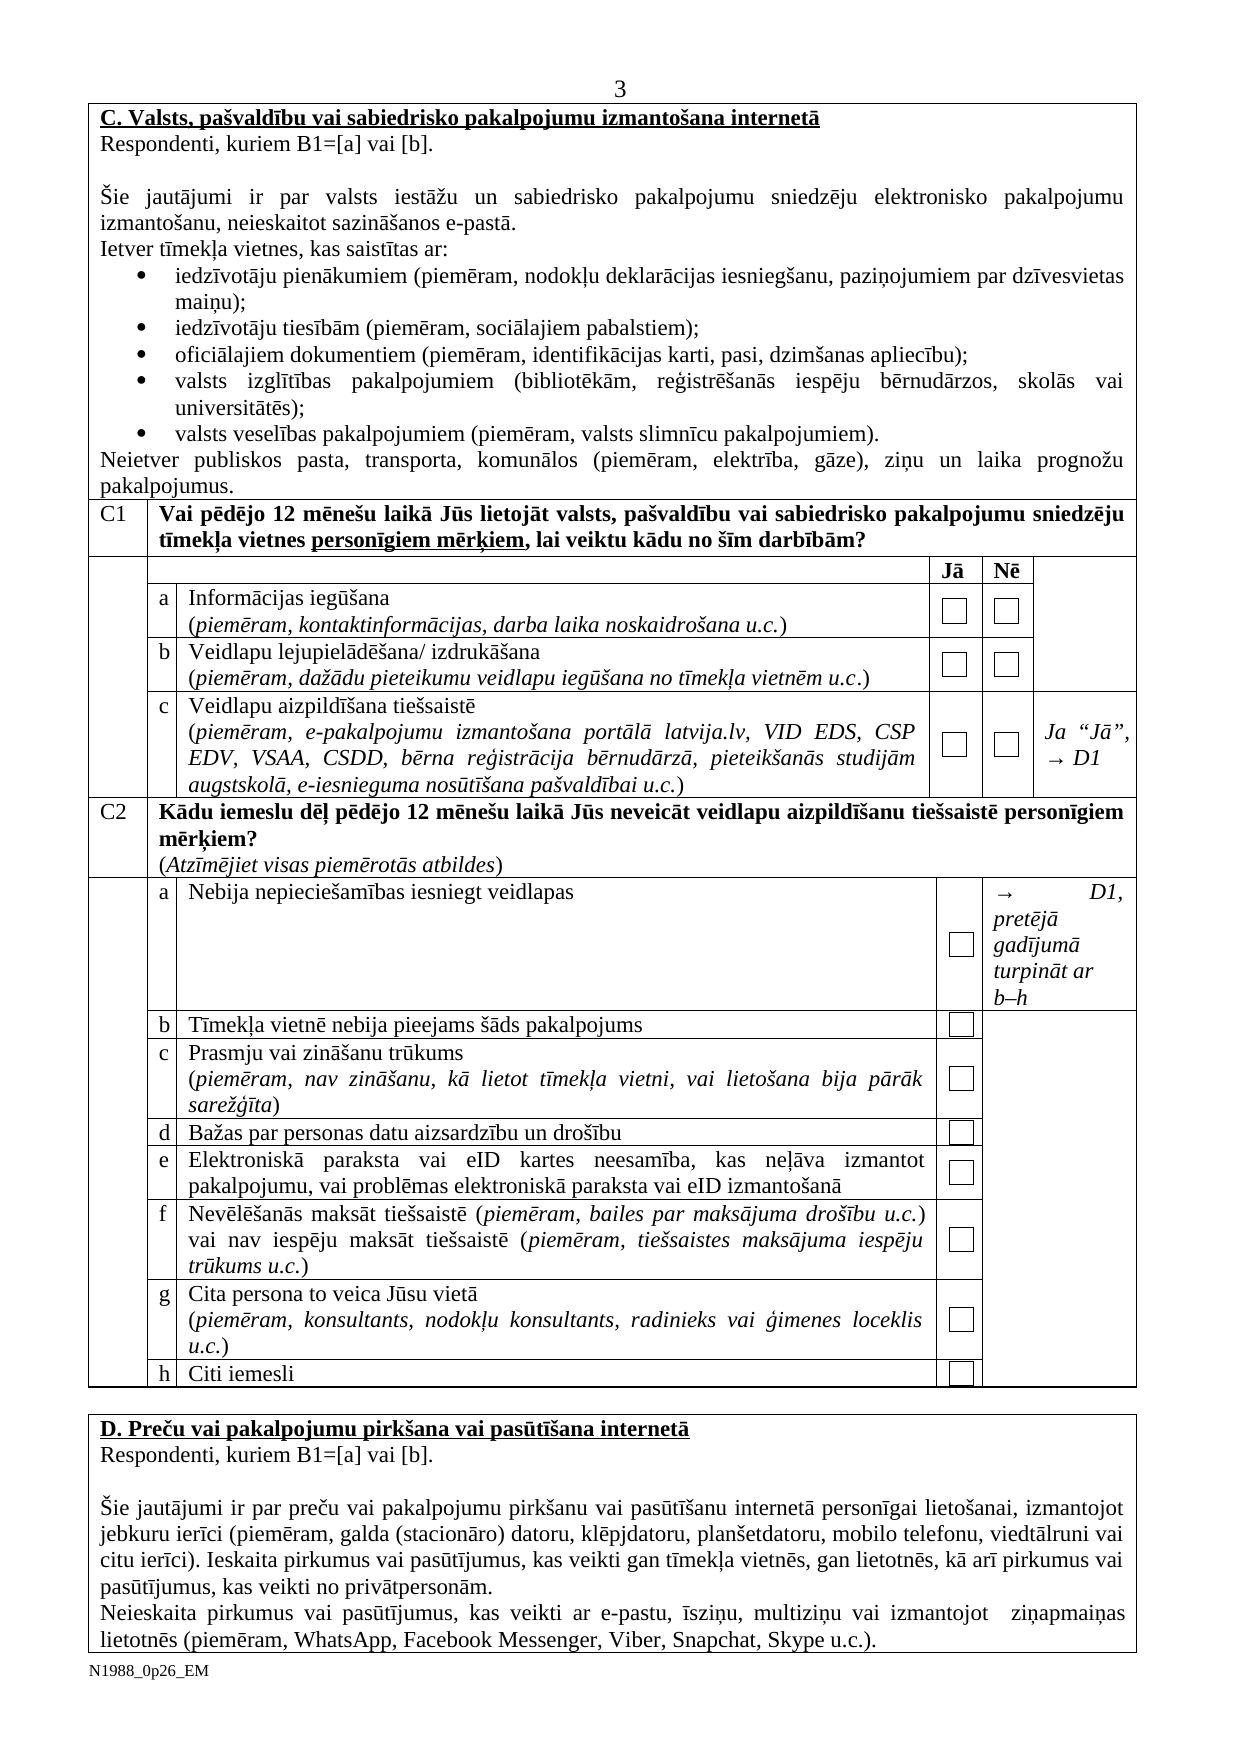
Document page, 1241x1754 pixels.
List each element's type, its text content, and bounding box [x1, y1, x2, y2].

table_cell e [148, 1146, 176, 1199]
table_header D. Preču vai pakalpojumu pirkšana vai pasūtīšana internetā Respondenti, kuriem B1=[a] vai [b]. Šie jautājumi ir par preču vai pakalpojumu pirkšanu vai pasūtīšanu internetā personīgai lietošanai, izmantojot jebkuru ierīci (piemēram, galda (stacionāro) datoru, klēpjdatoru, planšetdatoru, mobilo telefonu, viedtālruni vai citu ierīci). Ieskaita pirkumus vai pasūtījumus, kas veikti gan tīmekļa vietnēs, gan lietotnēs, kā arī pirkumus vai pasūtījumus, kas veikti no privātpersonām. Neieskaita pirkumus vai pasūtījumus, kas veikti ar e-pastu, īsziņu, multiziņu vai izmantojot ziņapmaiņas lietotnēs (piemēram, WhatsApp, Facebook Messenger, Viber, Snapchat, Skype u.c.). [89, 1415, 1136, 1652]
table_cell [983, 638, 1033, 691]
table_cell [983, 1011, 1136, 1386]
table_cell f [148, 1200, 176, 1279]
table_cell [983, 584, 1033, 637]
table_cell [930, 692, 982, 797]
table_cell Veidlapu lejupielādēšana/ izdrukāšana (piemēram, dažādu pieteikumu veidlapu iegūšana no tīmekļa vietnēm u.c.) [177, 638, 929, 691]
table_cell Tīmekļa vietnē nebija pieejams šāds pakalpojums [177, 1011, 936, 1037]
table_cell Ja “Jā”, → D1 [1034, 692, 1136, 797]
table_cell g [148, 1280, 176, 1359]
table_header C. Valsts, pašvaldību vai sabiedrisko pakalpojumu izmantošana internetā Respondenti, kuriem B1=[a] vai [b]. Šie jautājumi ir par valsts iestāžu un sabiedrisko pakalpojumu sniedzēju elektronisko pakalpojumu izmantošanu, neieskaitot sazināšanos e-pastā. Ietver tīmekļa vietnes, kas saistītas ar: iedzīvotāju pienākumiem (piemēram, nodokļu deklarācijas iesniegšanu, paziņojumiem par dzīvesvietas maiņu); iedzīvotāju tiesībām (piemēram, sociālajiem pabalstiem); oficiālajiem dokumentiem (piemēram, identifikācijas karti, pasi, dzimšanas apliecību); valsts izglītības pakalpojumiem (bibliotēkām, reģistrēšanās iespēju bērnudārzos, skolās vai universitātēs); valsts veselības pakalpojumiem (piemēram, valsts slimnīcu pakalpojumiem). Neietver publiskos pasta, transporta, komunālos (piemēram, elektrība, gāze), ziņu un laika prognožu pakalpojumus. [89, 104, 1136, 499]
table_cell [937, 1280, 982, 1359]
table_cell Nebija nepieciešamības iesniegt veidlapas [177, 878, 936, 1010]
table_cell Elektroniskā paraksta vai eID kartes neesamība, kas neļāva izmantot pakalpojumu, vai problēmas elektroniskā paraksta vai eID izmantošanā [177, 1146, 936, 1199]
table_cell Informācijas iegūšana (piemēram, kontaktinformācijas, darba laika noskaidrošana u.c.) [177, 584, 929, 637]
table_cell a [148, 878, 176, 1010]
table_cell C1 [89, 500, 147, 556]
table_cell [937, 1146, 982, 1199]
table_cell [1034, 557, 1136, 691]
table_cell C2 [89, 798, 147, 877]
table_cell d [148, 1119, 176, 1145]
table_cell c [148, 1039, 176, 1118]
table_cell a [148, 584, 176, 637]
table_cell [89, 557, 147, 797]
table_cell [937, 1039, 982, 1118]
table_cell Nē [983, 557, 1033, 583]
table_cell [937, 1360, 982, 1386]
table_cell Bažas par personas datu aizsardzību un drošību [177, 1119, 936, 1145]
table_cell [937, 878, 982, 1010]
table_cell [89, 878, 147, 1386]
table_cell b [148, 638, 176, 691]
table_cell b [148, 1011, 176, 1037]
table_cell Kādu iemeslu dēļ pēdējo 12 mēnešu laikā Jūs neveicāt veidlapu aizpildīšanu tiešsaistē personīgiem mērķiem? (Atzīmējiet visas piemērotās atbildes) [148, 798, 1136, 877]
table_cell Prasmju vai zināšanu trūkums (piemēram, nav zināšanu, kā lietot tīmekļa vietni, vai lietošana bija pārāk sarežģīta) [177, 1039, 936, 1118]
table_cell h [148, 1360, 176, 1386]
table_cell Vai pēdējo 12 mēnešu laikā Jūs lietojāt valsts, pašvaldību vai sabiedrisko pakalpojumu sniedzēju tīmekļa vietnes personīgiem mērķiem, lai veiktu kādu no šīm darbībām? [148, 500, 1136, 556]
table_cell [937, 1011, 982, 1037]
table_cell Citi iemesli [177, 1360, 936, 1386]
table_cell [930, 638, 982, 691]
table_cell Jā [930, 557, 982, 583]
table_cell Cita persona to veica Jūsu vietā (piemēram, konsultants, nodokļu konsultants, radinieks vai ģimenes loceklis u.c.) [177, 1280, 936, 1359]
table_cell → D1, pretējā gadījumā turpināt ar b–h [983, 878, 1136, 1010]
table_cell Nevēlēšanās maksāt tiešsaistē (piemēram, bailes par maksājuma drošību u.c.) vai nav iespēju maksāt tiešsaistē (piemēram, tiešsaistes maksājuma iespēju trūkums u.c.) [177, 1200, 936, 1279]
table_cell Veidlapu aizpildīšana tiešsaistē (piemēram, e-pakalpojumu izmantošana portālā latvija.lv, VID EDS, CSP EDV, VSAA, CSDD, bērna reģistrācija bērnudārzā, pieteikšanās studijām augstskolā, e-iesnieguma nosūtīšana pašvaldībai u.c.) [177, 692, 929, 797]
table_cell c [148, 692, 176, 797]
table_cell [148, 557, 929, 583]
table_cell [937, 1200, 982, 1279]
table_cell [937, 1119, 982, 1145]
table_cell [930, 584, 982, 637]
table_cell [983, 692, 1033, 797]
